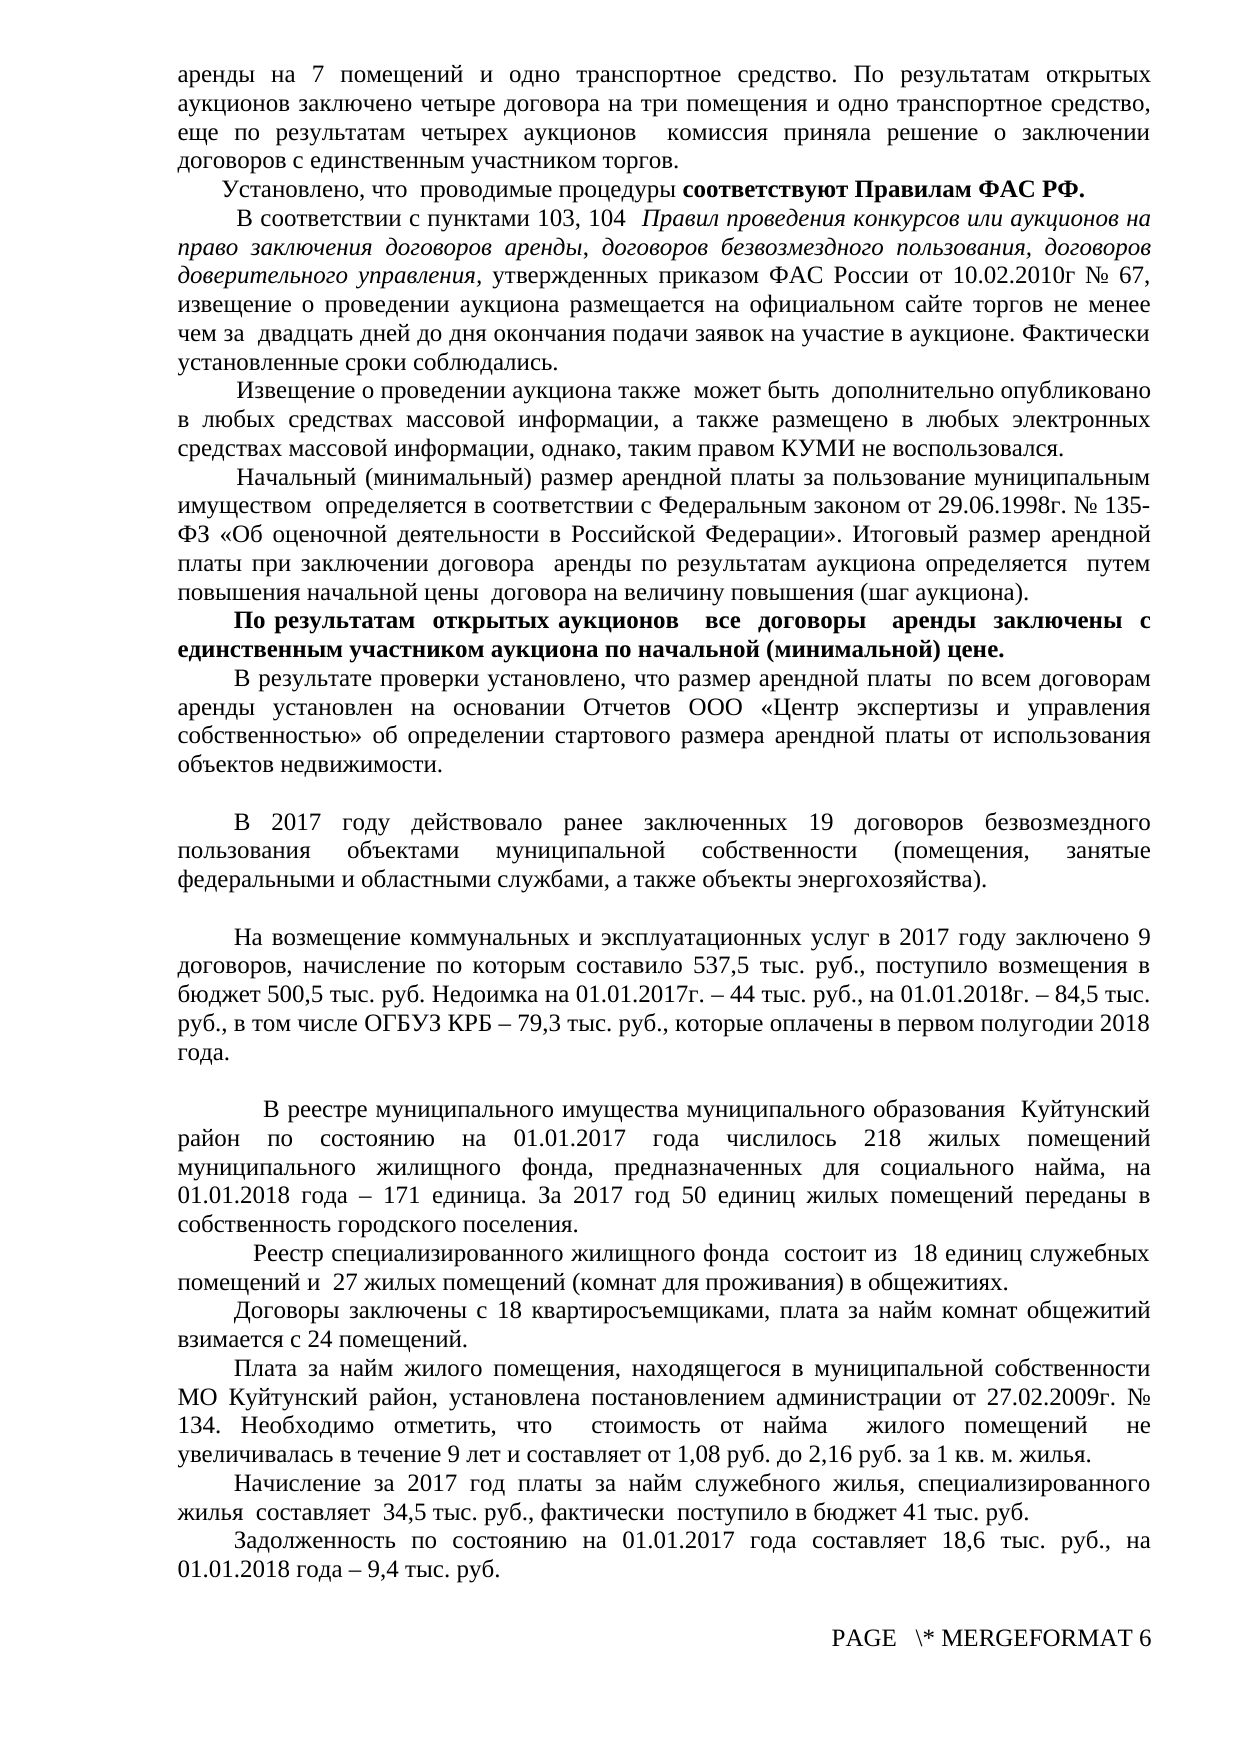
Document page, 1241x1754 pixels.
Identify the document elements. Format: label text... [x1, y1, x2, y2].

text По результатам открытых аукционов все договоры аренды заключены с единственным участником аукциона по начальной (минимальной) цене. [177, 605, 1152, 663]
list Извещение о проведении аукциона также может быть дополнительно опубликовано в любых средствах массовой информации, а также размещено в любых электронных средствах массовой информации, однако, таким правом КУМИ не воспользовался. [177, 375, 1152, 462]
text В реестре муниципального имущества муниципального образования Куйтунский район по состоянию на 01.01.2017 года числилось 218 жилых помещений муниципального жилищного фонда, предназначенных для социального найма, на 01.01.2018 года – 171 единица. За 2017 год 50 единиц жилых помещений переданы в собственность городского поселения. [177, 1094, 1152, 1238]
text В 2017 году действовало ранее заключенных 19 договоров безвозмездного пользования объектами муниципальной собственности (помещения, занятые федеральными и областными службами, а также объекты энергохозяйства). [177, 807, 1152, 893]
text В результате проверки установлено, что размер арендной платы по всем договорам аренды установлен на основании Отчетов ООО «Центр экспертизы и управления собственностью» об определении стартового размера арендной платы от использования объектов недвижимости. [177, 663, 1152, 778]
text Задолженность по состоянию на 01.01.2017 года составляет 18,6 тыс. руб., на 01.01.2018 года – 9,4 тыс. руб. [177, 1525, 1152, 1583]
list В соответствии с пунктами 103, 104 Правил проведения конкурсов или аукционов на право заключения договоров аренды, договоров безвозмездного пользования, договоров доверительного управления, утвержденных приказом ФАС России от 10.02.2010г № 67, извещение о проведении аукциона размещается на официальном сайте торгов не менее чем за двадцать дней до дня окончания подачи заявок на участие в аукционе. Фактически установленные сроки соблюдались. [177, 203, 1152, 375]
text Плата за найм жилого помещения, находящегося в муниципальной собственности МО Куйтунский район, установлена постановлением администрации от 27.02.2009г. № 134. Необходимо отметить, что стоимость от найма жилого помещений не увеличивалась в течение 9 лет и составляет от 1,08 руб. до 2,16 руб. за 1 кв. м. жилья. [177, 1353, 1152, 1468]
text Реестр специализированного жилищного фонда состоит из 18 единиц служебных помещений и 27 жилых помещений (комнат для проживания) в общежитиях. [177, 1238, 1152, 1295]
text Договоры заключены с 18 квартиросъемщиками, плата за найм комнат общежитий взимается с 24 помещений. [177, 1295, 1152, 1353]
text Начисление за 2017 год платы за найм служебного жилья, специализированного жилья составляет 34,5 тыс. руб., фактически поступило в бюджет 41 тыс. руб. [177, 1468, 1152, 1525]
text Установлено, что проводимые процедуры соответствуют Правилам ФАС РФ. [177, 174, 1152, 203]
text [177, 59, 1152, 174]
text На возмещение коммунальных и эксплуатационных услуг в 2017 году заключено 9 договоров, начисление по которым составило 537,5 тыс. руб., поступило возмещения в бюджет 500,5 тыс. руб. Недоимка на 01.01.2017г. – 44 тыс. руб., на 01.01.2018г. – 84,5 тыс. руб., в том числе ОГБУЗ КРБ – 79,3 тыс. руб., которые оплачены в первом полугодии 2018 года. [177, 922, 1152, 1065]
list Начальный (минимальный) размер арендной платы за пользование муниципальным имуществом определяется в соответствии с Федеральным законом от 29.06.1998г. № 135-ФЗ «Об оценочной деятельности в Российской Федерации». Итоговый размер арендной платы при заключении договора аренды по результатам аукциона определяется путем повышения начальной цены договора на величину повышения (шаг аукциона). [177, 462, 1152, 605]
